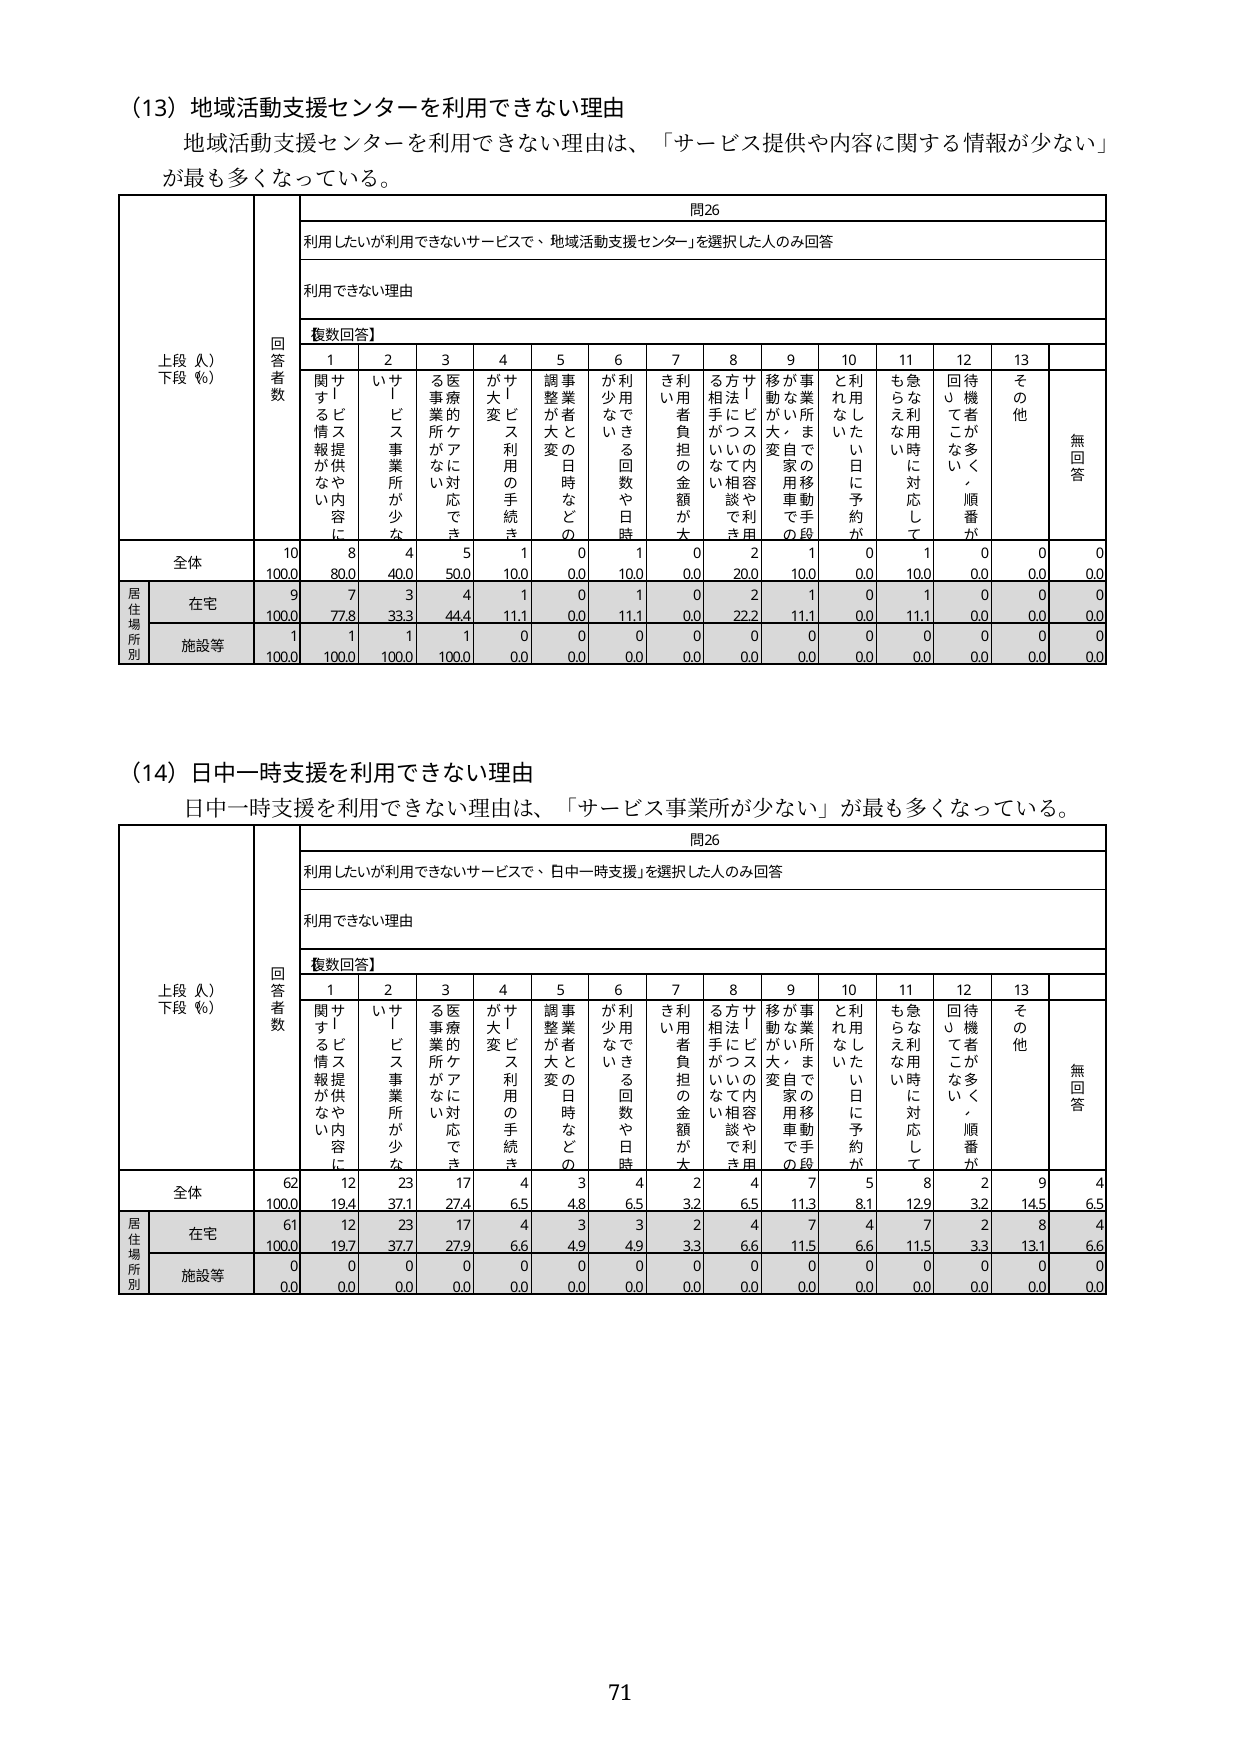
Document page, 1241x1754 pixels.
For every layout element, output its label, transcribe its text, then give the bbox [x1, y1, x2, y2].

text 地域活動支援センターを利用できない理由は、「サービス提供や内容に関する情報が少ない」が最も多くなっている。 [162, 124, 1122, 194]
text （14）日中一時支援を利用できない理由 [118, 754, 1122, 789]
text 日中一時支援を利用できない理由は、「サービス事業所が少ない」が最も多くなっている。 [118, 789, 1122, 824]
text （13）地域活動支援センターを利用できない理由 [118, 89, 1122, 124]
